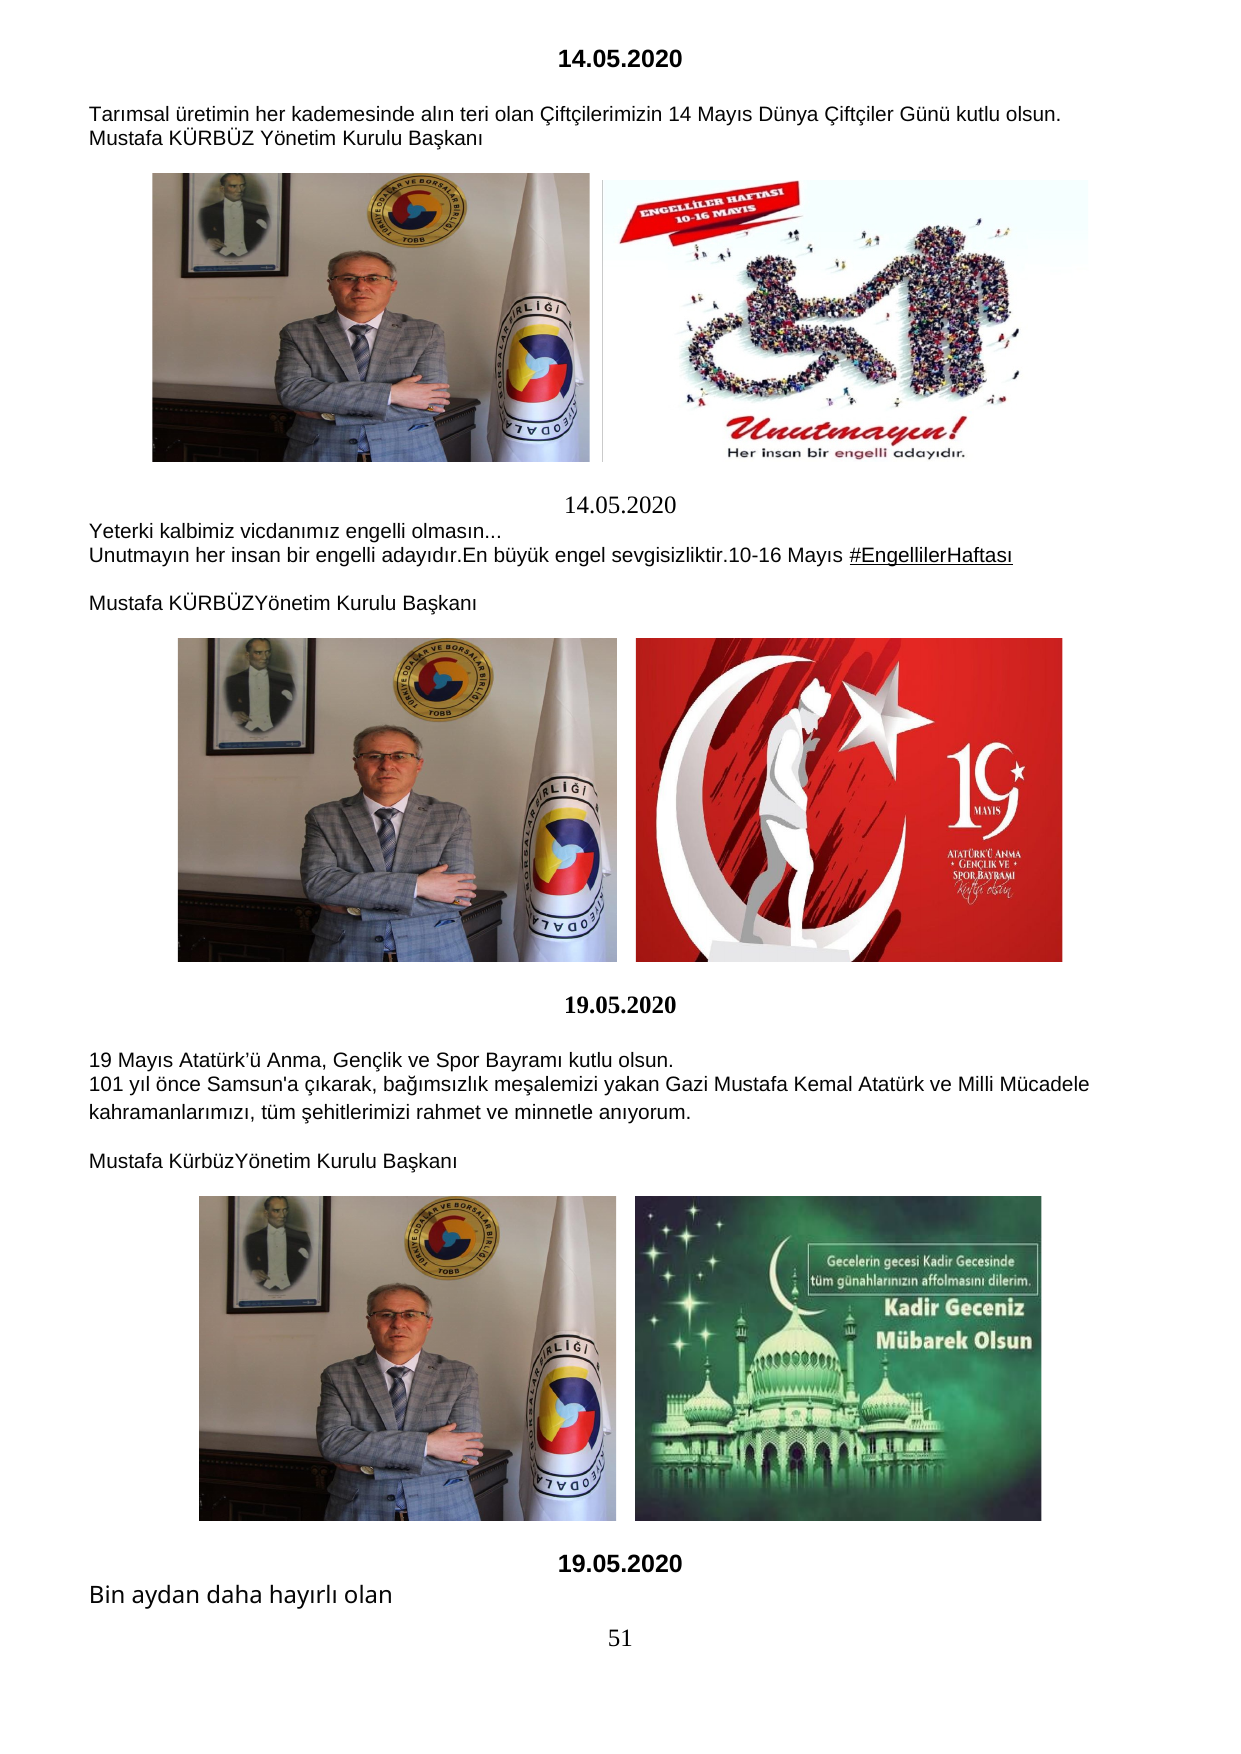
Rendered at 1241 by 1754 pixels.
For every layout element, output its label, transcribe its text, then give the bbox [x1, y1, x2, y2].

text 14.05.2020 [89, 44, 1152, 73]
text 19.05.2020 [89, 991, 1152, 1019]
text Tarımsal üretimin her kademesinde alın teri olan Çiftçilerimizin 14 Mayıs Dünya Çiftçiler Günü kutlu olsun. Mustafa KÜRBÜZ Yönetim Kurulu Başkanı [483, 102, 1152, 150]
picture [602, 180, 1089, 462]
picture [199, 1196, 617, 1521]
text Mustafa KÜRBÜZYönetim Kurulu Başkanı [89, 591, 1152, 614]
picture [177, 638, 617, 962]
text Mustafa KürbüzYönetim Kurulu Başkanı [89, 1149, 1152, 1173]
picture [635, 1196, 1042, 1521]
text Yeterki kalbimiz vicdanımız engelli olmasın... [89, 519, 1152, 543]
text 101 yıl önce Samsun'a çıkarak, bağımsızlık meşalemizi yakan Gazi Mustafa Kemal Atatürk ve Milli Mücadele kahramanlarımızı, tüm şehitlerimizi rahmet ve minnetle anıyorum.‬‬ [89, 1072, 1152, 1125]
text 14.05.2020 [89, 490, 1152, 519]
picture [152, 173, 590, 462]
picture [635, 638, 1063, 962]
text 19.05.2020 [89, 1549, 1152, 1578]
text Bin aydan daha hayırlı olan [89, 1578, 1152, 1610]
text 19 Mayıs Atatürk’ü Anma, Gençlik ve Spor Bayramı kutlu olsun.‬ [89, 1048, 1152, 1072]
text Unutmayın her insan bir engelli adayıdır.En büyük engel sevgisizliktir.10-16 Mayıs #EngellilerHaftası [89, 543, 1152, 567]
